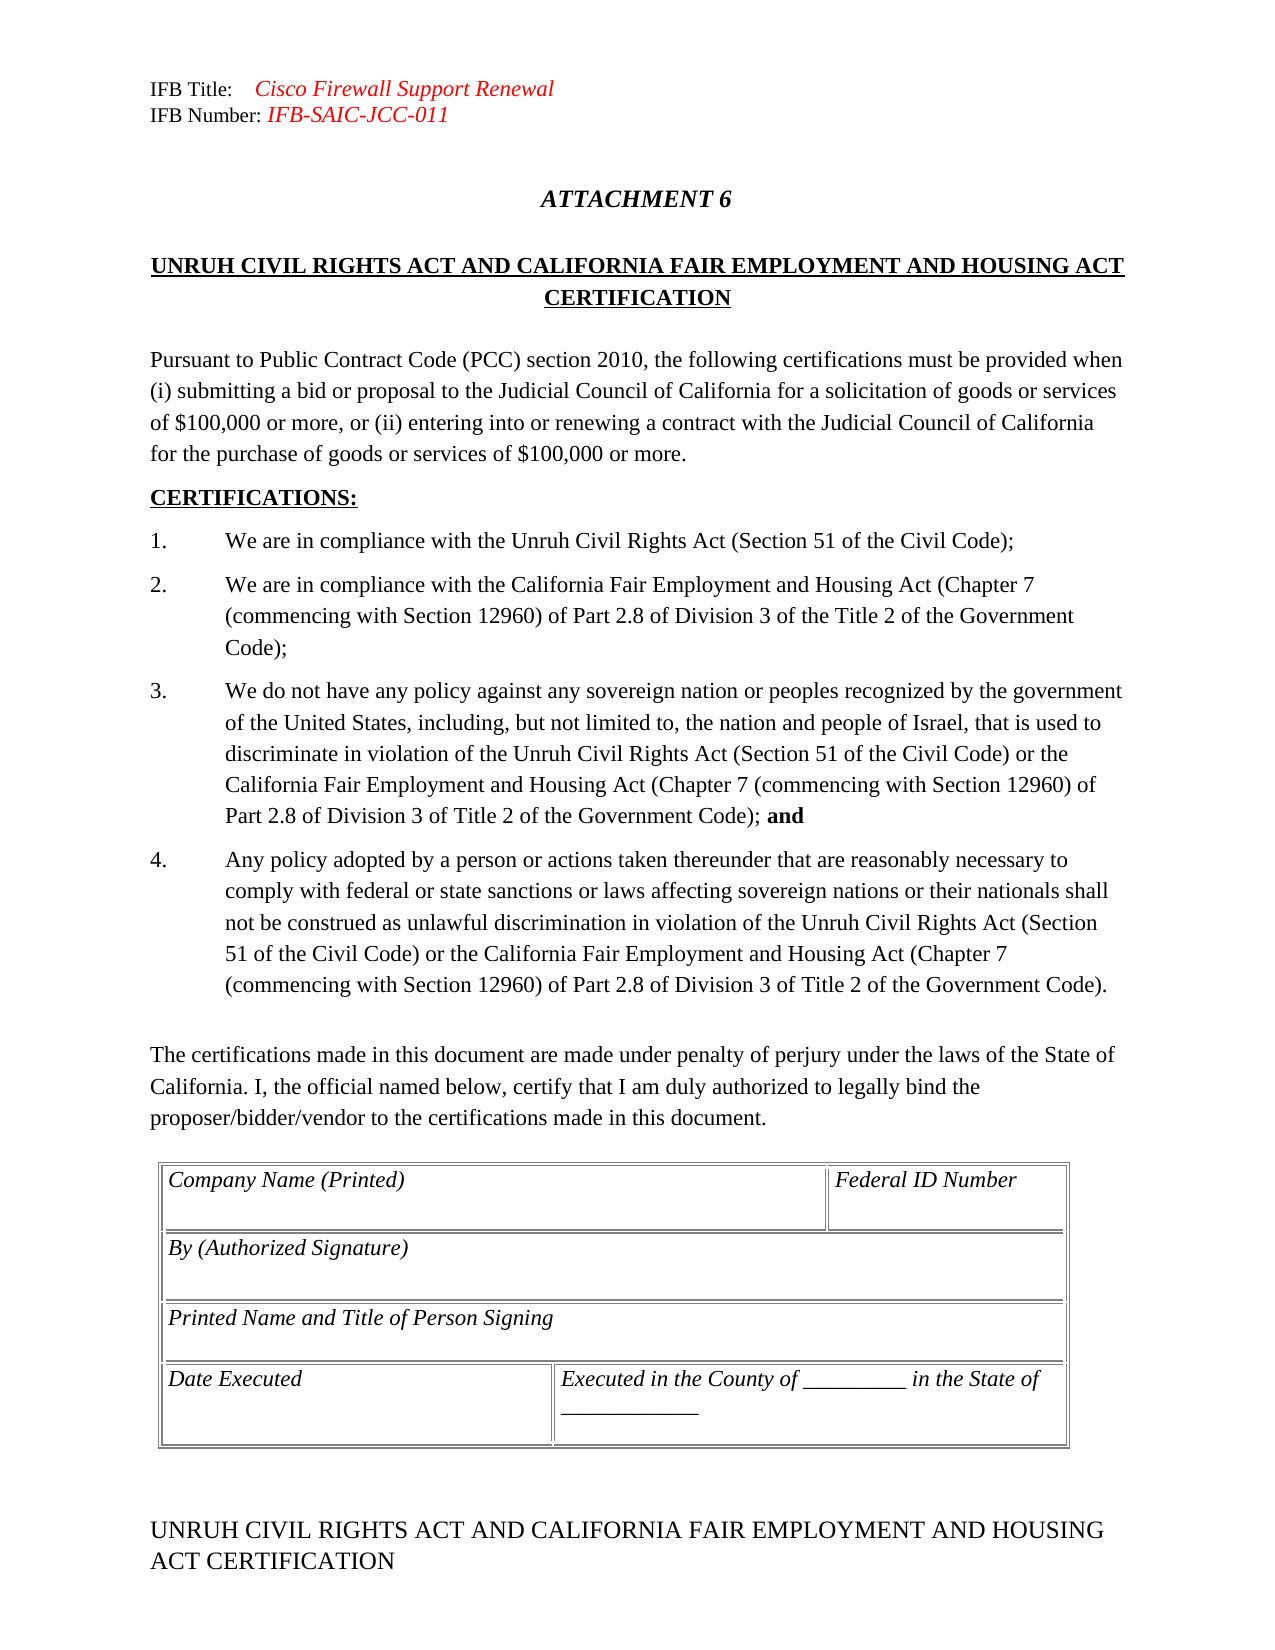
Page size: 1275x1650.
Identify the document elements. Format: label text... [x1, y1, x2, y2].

text 2. We are in compliance with the California Fair Employment and Housing Act (Chapter 7 (commencing with Section 12960) of Part 2.8 of Division 3 of the Title 2 of the Government Code); [150, 566, 1125, 660]
text Pursuant to Public Contract Code (PCC) section 2010, the following certifications must be provided when (i) submitting a bid or proposal to the Judicial Council of California for a solicitation of goods or services of $100,000 or more, or (ii) entering into or renewing a contract with the Judicial Council of California for the purchase of goods or services of $100,000 or more. [150, 341, 1125, 466]
text 4. Any policy adopted by a person or actions taken thereunder that are reasonably necessary to comply with federal or state sanctions or laws affecting sovereign nations or their nationals shall not be construed as unlawful discrimination in violation of the Unruh Civil Rights Act (Section 51 of the Civil Code) or the California Fair Employment and Housing Act (Chapter 7 (commencing with Section 12960) of Part 2.8 of Division 3 of Title 2 of the Government Code). [150, 841, 1125, 998]
table_header Company Name (Printed) [160, 1163, 827, 1229]
text CERTIFICATIONS: [150, 479, 1125, 510]
table_cell Executed in the County of _________ in the State of ____________ [553, 1360, 1068, 1444]
text 1. We are in compliance with the Unruh Civil Rights Act (Section 51 of the Civil Code); [150, 523, 1125, 554]
table_cell Printed Name and Title of Person Signing [160, 1299, 1068, 1360]
text UNRUH CIVIL RIGHTS ACT AND CALIFORNIA FAIR EMPLOYMENT AND HOUSING ACT CERTIFICATION [150, 276, 1125, 310]
table_header Federal ID Number [827, 1166, 1066, 1229]
text UNRUH CIVIL RIGHTS ACT AND CALIFORNIA FAIR EMPLOYMENT AND HOUSING ACT CERTIFICATION [150, 248, 1125, 275]
text 3. We do not have any policy against any sovereign nation or peoples recognized by the government of the United States, including, but not limited to, the nation and people of Israel, that is used to discriminate in violation of the Unruh Civil Rights Act (Section 51 of the Civil Code) or the California Fair Employment and Housing Act (Chapter 7 (commencing with Section 12960) of Part 2.8 of Division 3 of Title 2 of the Government Code); and [150, 673, 1125, 829]
text The certifications made in this document are made under penalty of perjury under the laws of the State of California. I, the official named below, certify that I am duly authorized to legally bind the proposer/bidder/vendor to the certifications made in this document. [150, 1037, 1125, 1130]
table_cell Date Executed [160, 1360, 553, 1444]
table_cell By (Authorized Signature) [160, 1229, 1068, 1299]
subtitle ATTACHMENT 6 [150, 181, 1125, 213]
